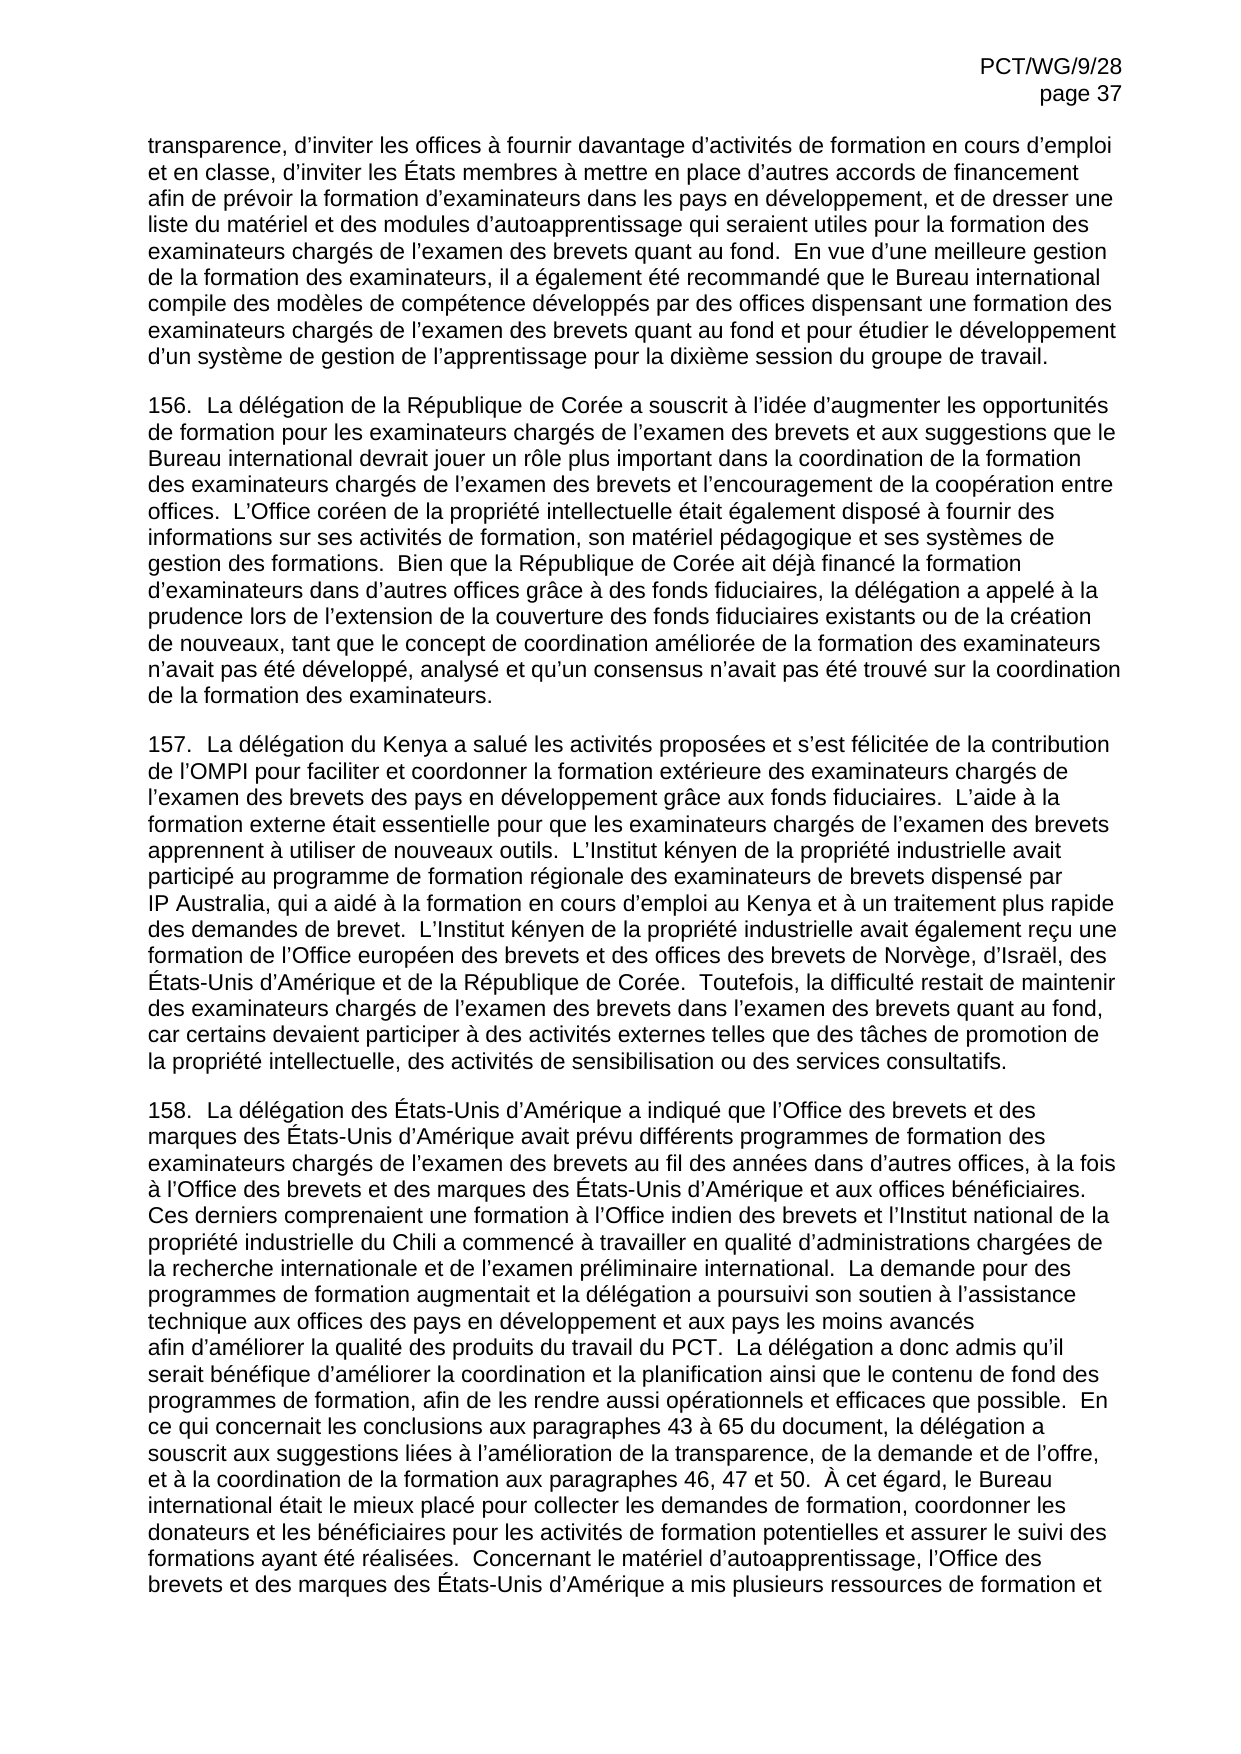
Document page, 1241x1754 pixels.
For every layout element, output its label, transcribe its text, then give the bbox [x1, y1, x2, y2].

text La délégation du Kenya a salué les activités proposées et s’est félicitée de la contribution de l’OMPI pour faciliter et coordonner la formation extérieure des examinateurs chargés de l’examen des brevets des pays en développement grâce aux fonds fiduciaires. L’aide à la formation externe était essentielle pour que les examinateurs chargés de l’examen des brevets apprennent à utiliser de nouveaux outils. L’Institut kényen de la propriété industrielle avait participé au programme de formation régionale des examinateurs de brevets dispensé par IP Australia, qui a aidé à la formation en cours d’emploi au Kenya et à un traitement plus rapide des demandes de brevet. L’Institut kényen de la propriété industrielle avait également reçu une formation de l’Office européen des brevets et des offices des brevets de Norvège, d’Israël, des États-Unis d’Amérique et de la République de Corée. Toutefois, la difficulté restait de maintenir des examinateurs chargés de l’examen des brevets dans l’examen des brevets quant au fond, car certains devaient participer à des activités externes telles que des tâches de promotion de la propriété intellectuelle, des activités de sensibilisation ou des services consultatifs. [148, 731, 1122, 1074]
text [148, 132, 1122, 369]
text La délégation de la République de Corée a souscrit à l’idée d’augmenter les opportunités de formation pour les examinateurs chargés de l’examen des brevets et aux suggestions que le Bureau international devrait jouer un rôle plus important dans la coordination de la formation des examinateurs chargés de l’examen des brevets et l’encouragement de la coopération entre offices. L’Office coréen de la propriété intellectuelle était également disposé à fournir des informations sur ses activités de formation, son matériel pédagogique et ses systèmes de gestion des formations. Bien que la République de Corée ait déjà financé la formation d’examinateurs dans d’autres offices grâce à des fonds fiduciaires, la délégation a appelé à la prudence lors de l’extension de la couverture des fonds fiduciaires existants ou de la création de nouveaux, tant que le concept de coordination améliorée de la formation des examinateurs n’avait pas été développé, analysé et qu’un consensus n’avait pas été trouvé sur la coordination de la formation des examinateurs. [148, 392, 1122, 708]
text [148, 1097, 1122, 1598]
